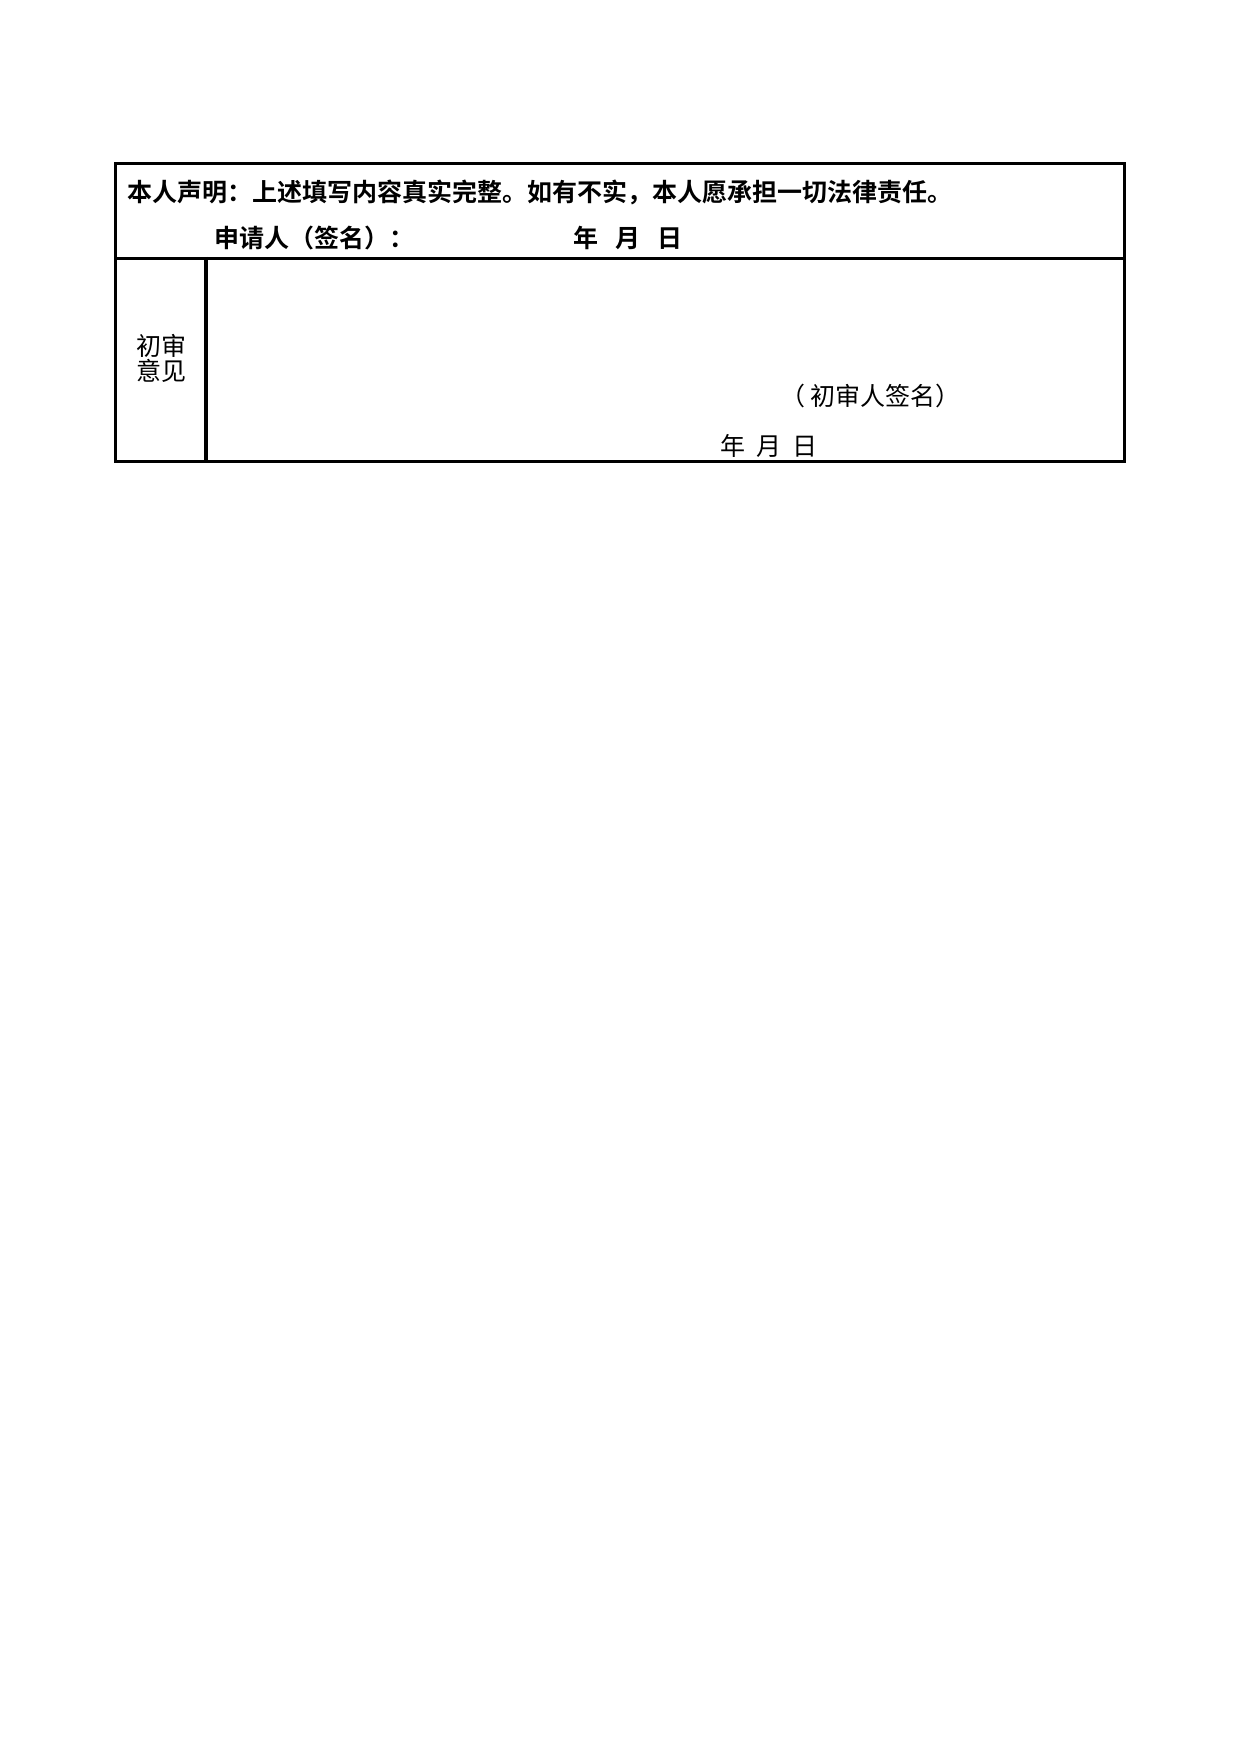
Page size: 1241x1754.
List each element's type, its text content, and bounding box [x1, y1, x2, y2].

table_cell （ 初审人签名） 年 月 日 [208, 260, 1123, 460]
table_cell 本人声明：上述填写内容真实完整。如有不实，本人愿承担一切法律责任。 申请人（签名）： 年 月 日 [117, 165, 1123, 257]
table_cell 初审意见 [117, 260, 204, 460]
